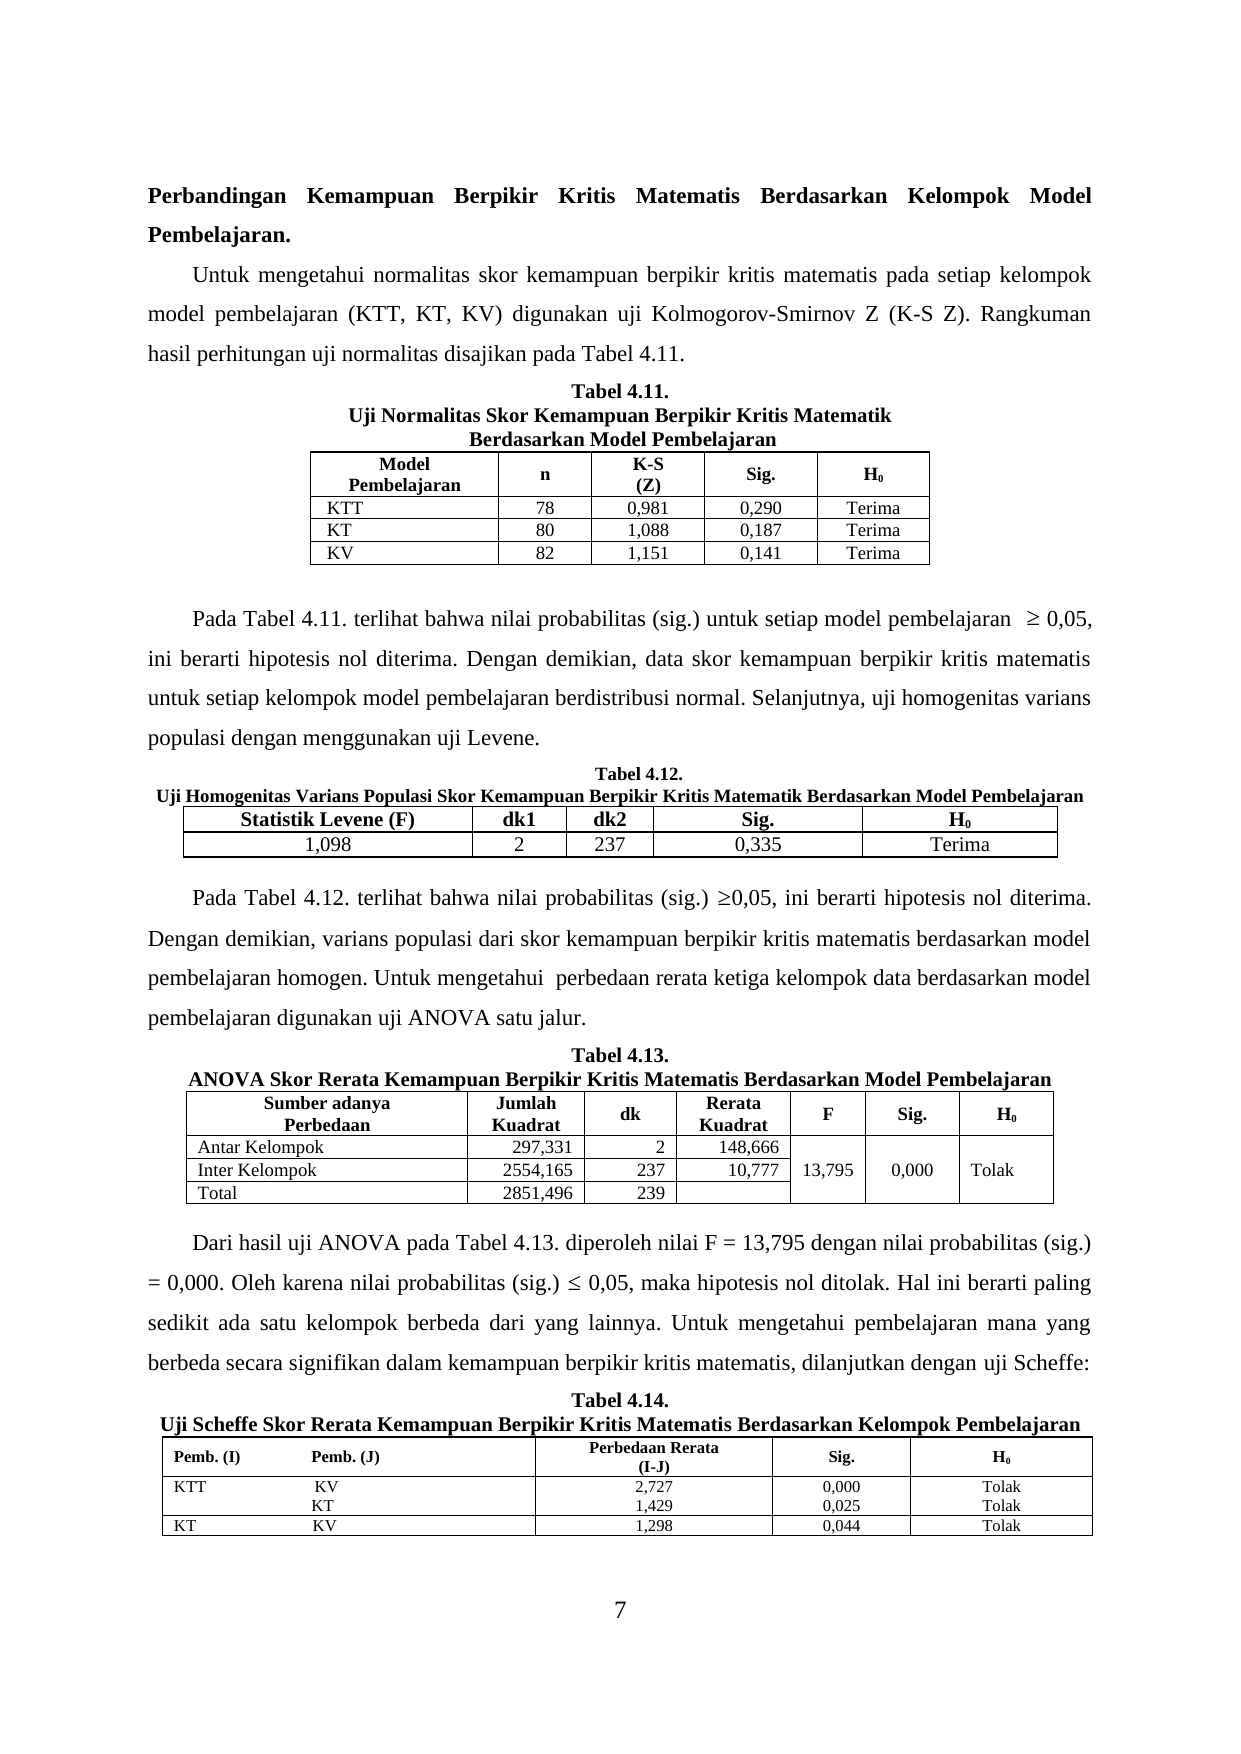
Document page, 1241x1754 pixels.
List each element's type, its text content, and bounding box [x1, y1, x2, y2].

table_cell [677, 1182, 790, 1203]
table_cell 2 [473, 833, 566, 856]
table_cell 1,098 [184, 833, 472, 856]
text Dari hasil uji ANOVA pada Tabel 4.13. diperoleh nilai F = 13,795 dengan nilai probabilitas (sig.) = 0,000. Oleh karena nilai probabilitas (sig.) 0,05, maka hipotesis nol ditolak. Hal ini berarti paling sedikit ada satu kelompok berbeda dari yang lainnya. Untuk mengetahui pembelajaran mana yang berbeda secara signifikan dalam kemampuan berpikir kritis matematis, dilanjutkan dengan uji Scheffe: [148, 1229, 1092, 1375]
table_cell KT KV [163, 1516, 535, 1535]
table_header dk2 [567, 807, 653, 831]
text Uji Normalitas Skor Kemampuan Berpikir Kritis Matematik [148, 403, 1092, 427]
table_cell 13,795 [791, 1136, 865, 1203]
table_header H0 [863, 807, 1057, 831]
table_cell 82 [499, 542, 591, 563]
table_cell 297,331 [468, 1136, 584, 1158]
text Uji Homogenitas Varians Populasi Skor Kemampuan Berpikir Kritis Matematik Berdasarkan Model Pembelajaran [148, 785, 1092, 806]
table_cell 237 [585, 1159, 676, 1181]
table_cell Terima [818, 497, 929, 518]
table_cell Terima [818, 542, 929, 563]
table_cell Terima [863, 833, 1057, 856]
text Pada Tabel 4.12. terlihat bahwa nilai probabilitas (sig.) 0,05, ini berarti hipotesis nol diterima. Dengan demikian, varians populasi dari skor kemampuan berpikir kritis matematis berdasarkan model pembelajaran homogen. Untuk mengetahui perbedaan rerata ketiga kelompok data berdasarkan model pembelajaran digunakan uji ANOVA satu jalur. [148, 884, 1092, 1030]
text Berdasarkan Model Pembelajaran [148, 427, 1092, 451]
table_header n [499, 453, 591, 496]
table_cell Tolak [911, 1516, 1092, 1535]
table_cell 1,088 [592, 519, 704, 541]
text Tabel 4.11. [148, 379, 1092, 403]
table_cell Tolak [960, 1136, 1053, 1203]
table_cell 0,141 [705, 542, 817, 563]
table_header H0 [911, 1438, 1092, 1476]
table_cell Tolak Tolak [911, 1477, 1092, 1515]
table_header Sig. [866, 1092, 959, 1135]
table_header Perbedaan Rerata (I-J) [536, 1438, 772, 1476]
table_cell 80 [499, 519, 591, 541]
table_cell 0,187 [705, 519, 817, 541]
text Tabel 4.13. [148, 1043, 1092, 1067]
table_cell 10,777 [677, 1159, 790, 1181]
table_header Sig. [705, 453, 817, 496]
table_header Pemb. (I) Pemb. (J) [163, 1438, 535, 1476]
table_cell KV [311, 542, 498, 563]
table_header dk [585, 1092, 676, 1135]
table_cell 237 [567, 833, 653, 856]
table_cell 2,727 1,429 [536, 1477, 772, 1515]
table_header dk1 [473, 807, 566, 831]
table_cell Terima [818, 519, 929, 541]
text Untuk mengetahui normalitas skor kemampuan berpikir kritis matematis pada setiap kelompok model pembelajaran (KTT, KT, KV) digunakan uji Kolmogorov-Smirnov Z (K-S Z). Rangkuman hasil perhitungan uji normalitas disajikan pada Tabel 4.11. [148, 261, 1092, 366]
text Tabel 4.14. [148, 1388, 1092, 1412]
text ANOVA Skor Rerata Kemampuan Berpikir Kritis Matematis Berdasarkan Model Pembelajaran [148, 1067, 1092, 1091]
table_header Statistik Levene (F) [184, 807, 472, 831]
table_cell 2554,165 [468, 1159, 584, 1181]
table_cell 2 [585, 1136, 676, 1158]
table_cell Total [187, 1182, 467, 1203]
table_header Sumber adanya Perbedaan [187, 1092, 467, 1135]
table_cell 0,335 [654, 833, 862, 856]
table_cell 1,298 [536, 1516, 772, 1535]
table_cell 0,000 0,025 [773, 1477, 910, 1515]
table_cell Inter Kelompok [187, 1159, 467, 1181]
table_header Jumlah Kuadrat [468, 1092, 584, 1135]
table_cell Antar Kelompok [187, 1136, 467, 1158]
table_header Sig. [773, 1438, 910, 1476]
text Pada Tabel 4.11. terlihat bahwa nilai probabilitas (sig.) untuk setiap model pembelajaran 0,05, ini berarti hipotesis nol diterima. Dengan demikian, data skor kemampuan berpikir kritis matematis untuk setiap kelompok model pembelajaran berdistribusi normal. Selanjutnya, uji homogenitas varians populasi dengan menggunakan uji Levene. [148, 604, 1092, 750]
table_header Rerata Kuadrat [677, 1092, 790, 1135]
table_header Model Pembelajaran [311, 453, 498, 496]
table_cell KT [311, 519, 498, 541]
table_cell 0,981 [592, 497, 704, 518]
table_header H0 [960, 1092, 1053, 1135]
table_header K-S (Z) [592, 453, 704, 496]
text Tabel 4.12. [185, 763, 1092, 785]
table_cell 0,000 [866, 1136, 959, 1203]
table_cell 1,151 [592, 542, 704, 563]
text Uji Scheffe Skor Rerata Kemampuan Berpikir Kritis Matematis Berdasarkan Kelompok Pembelajaran [148, 1412, 1092, 1436]
table_header F [791, 1092, 865, 1135]
table_cell KTT KV KT [163, 1477, 535, 1515]
table_cell 0,290 [705, 497, 817, 518]
table_cell 78 [499, 497, 591, 518]
text Perbandingan Kemampuan Berpikir Kritis Matematis Berdasarkan Kelompok Model Pembelajaran. [148, 182, 1092, 248]
table_cell KTT [311, 497, 498, 518]
table_cell 239 [585, 1182, 676, 1203]
table_cell 148,666 [677, 1136, 790, 1158]
table_header Sig. [654, 807, 862, 831]
table_cell 0,044 [773, 1516, 910, 1535]
table_cell 2851,496 [468, 1182, 584, 1203]
table_header H0 [818, 453, 929, 496]
